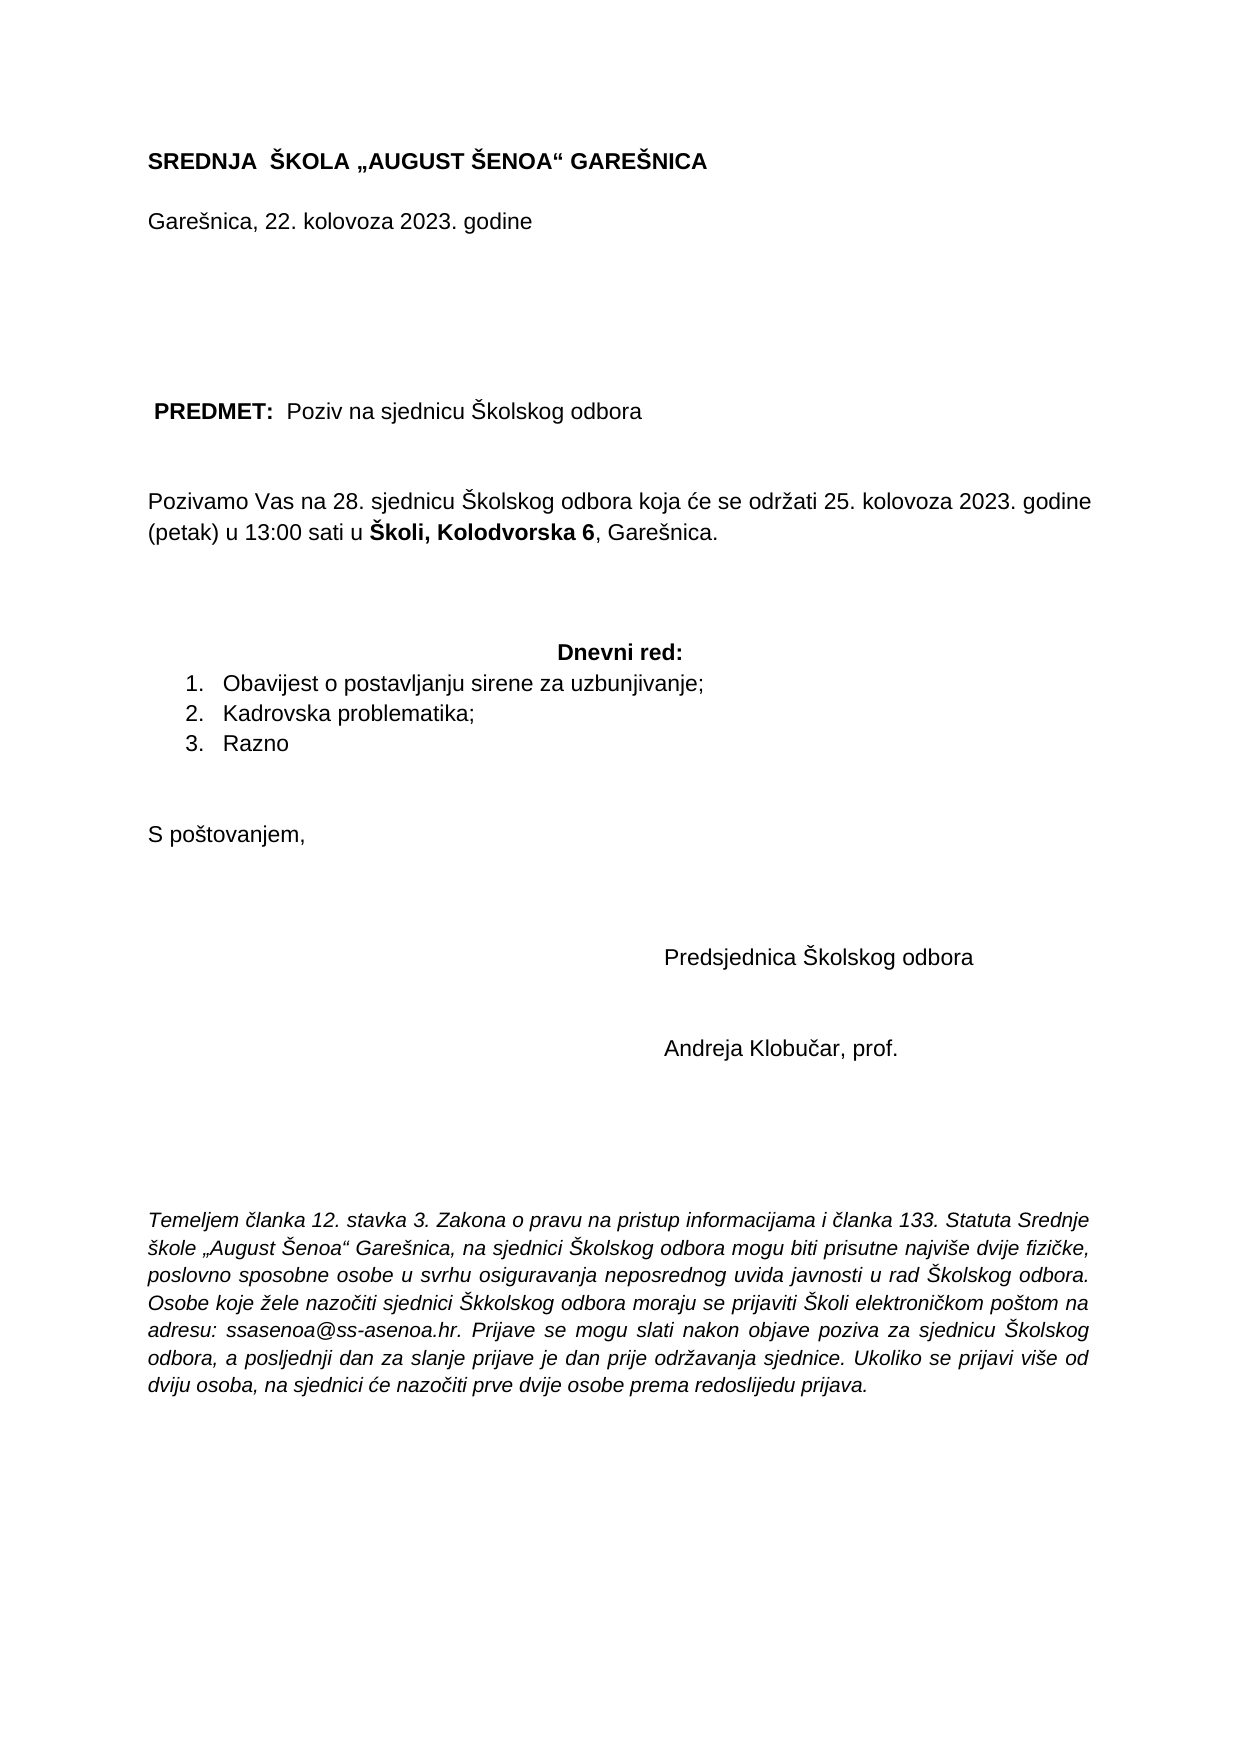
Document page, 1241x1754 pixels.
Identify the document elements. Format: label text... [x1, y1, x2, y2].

text Dnevni red: [148, 639, 1093, 666]
text S poštovanjem, [148, 821, 1093, 847]
list Razno [185, 730, 1093, 756]
list Kadrovska problematika; [185, 700, 1093, 726]
list Obavijest o postavljanju sirene za uzbunjivanje; [185, 669, 1093, 696]
text Temeljem članka 12. stavka 3. Zakona o pravu na pristup informacijama i članka 133. Statuta Srednje škole „August Šenoa“ Garešnica, na sjednici Školskog odbora mogu biti prisutne najviše dvije fizičke, poslovno sposobne osobe u svrhu osiguravanja neposrednog uvida javnosti u rad Školskog odbora. Osobe koje žele nazočiti sjednici Škkolskog odbora moraju se prijaviti Školi elektroničkom poštom na adresu: ssasenoa@ss-asenoa.hr. Prijave se mogu slati nakon objave poziva za sjednicu Školskog odbora, a posljednji dan za slanje prijave je dan prije održavanja sjednice. Ukoliko se prijavi više od dviju osoba, na sjednici će nazočiti prve dvije osobe prema redoslijedu prijava. [148, 1208, 1093, 1397]
text PREDMET: Poziv na sjednicu Školskog odbora [148, 398, 1093, 424]
text Pozivamo Vas na 28. sjednicu Školskog odbora koja će se održati 25. kolovoza 2023. godine (petak) u 13:00 sati u Školi, Kolodvorska 6, Garešnica. [148, 488, 1093, 545]
text Predsjednica Školskog odbora [148, 944, 1093, 971]
text SREDNJA ŠKOLA „AUGUST ŠENOA“ GAREŠNICA [148, 148, 1093, 174]
text Andreja Klobučar, prof. [148, 1035, 1093, 1061]
text Garešnica, 22. kolovoza 2023. godine [148, 208, 1093, 234]
